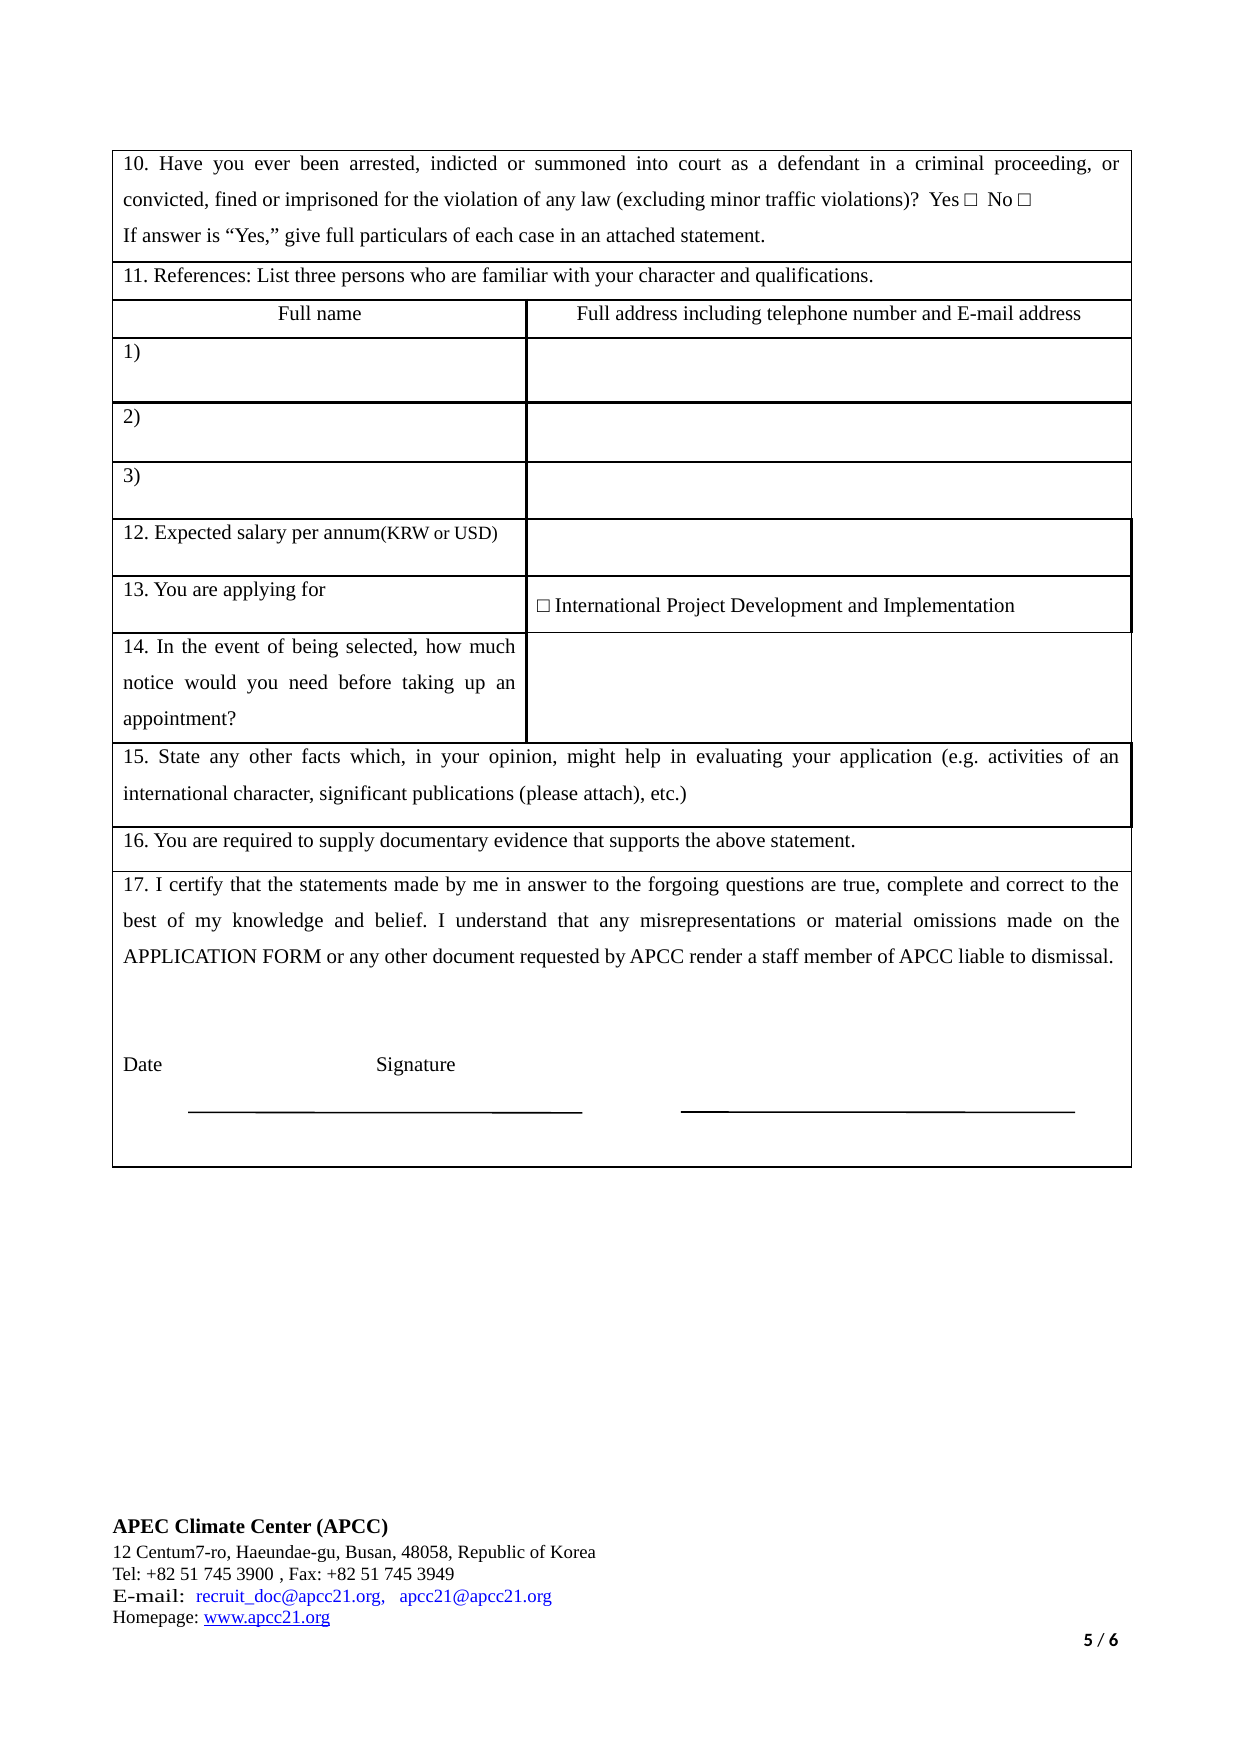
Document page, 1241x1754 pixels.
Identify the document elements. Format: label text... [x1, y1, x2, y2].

table_cell □ International Project Development and Implementation [528, 577, 1130, 632]
table_cell 14. In the event of being selected, how much notice would you need before taking up an appointment? [113, 634, 525, 742]
table_cell Full address including telephone number and E-mail address [528, 301, 1131, 337]
table_cell [528, 404, 1131, 461]
table_cell [528, 339, 1131, 401]
table_cell 15. State any other facts which, in your opinion, might help in evaluating your application (e.g. activities of an international character, significant publications (please attach), etc.) [113, 744, 1130, 826]
table_cell [528, 633, 1131, 742]
table_cell 12. Expected salary per annum(KRW or USD) [113, 520, 525, 575]
table_header 10. Have you ever been arrested, indicted or summoned into court as a defendant in a criminal proceeding, or convicted, fined or imprisoned for the violation of any law (excluding minor traffic violations)? Yes □ No □ If answer is “Yes,” give full particulars of each case in an attached statement. [113, 151, 1131, 261]
table_cell [528, 463, 1131, 518]
table_cell 11. References: List three persons who are familiar with your character and qualifications. [113, 263, 1131, 299]
table_cell 3) [113, 463, 525, 518]
table_cell 17. I certify that the statements made by me in answer to the forgoing questions are true, complete and correct to the best of my knowledge and belief. I understand that any misrepresentations or material omissions made on the APPLICATION FORM or any other document requested by APCC render a staff member of APCC liable to dismissal. Date Signature [113, 872, 1131, 1166]
table_cell [528, 520, 1130, 575]
table_cell 16. You are required to supply documentary evidence that supports the above statement. [113, 828, 1131, 871]
table_cell 13. You are applying for [113, 577, 525, 632]
table_cell 1) [113, 339, 525, 401]
table_cell Full name [113, 301, 525, 337]
table_cell 2) [113, 404, 525, 461]
